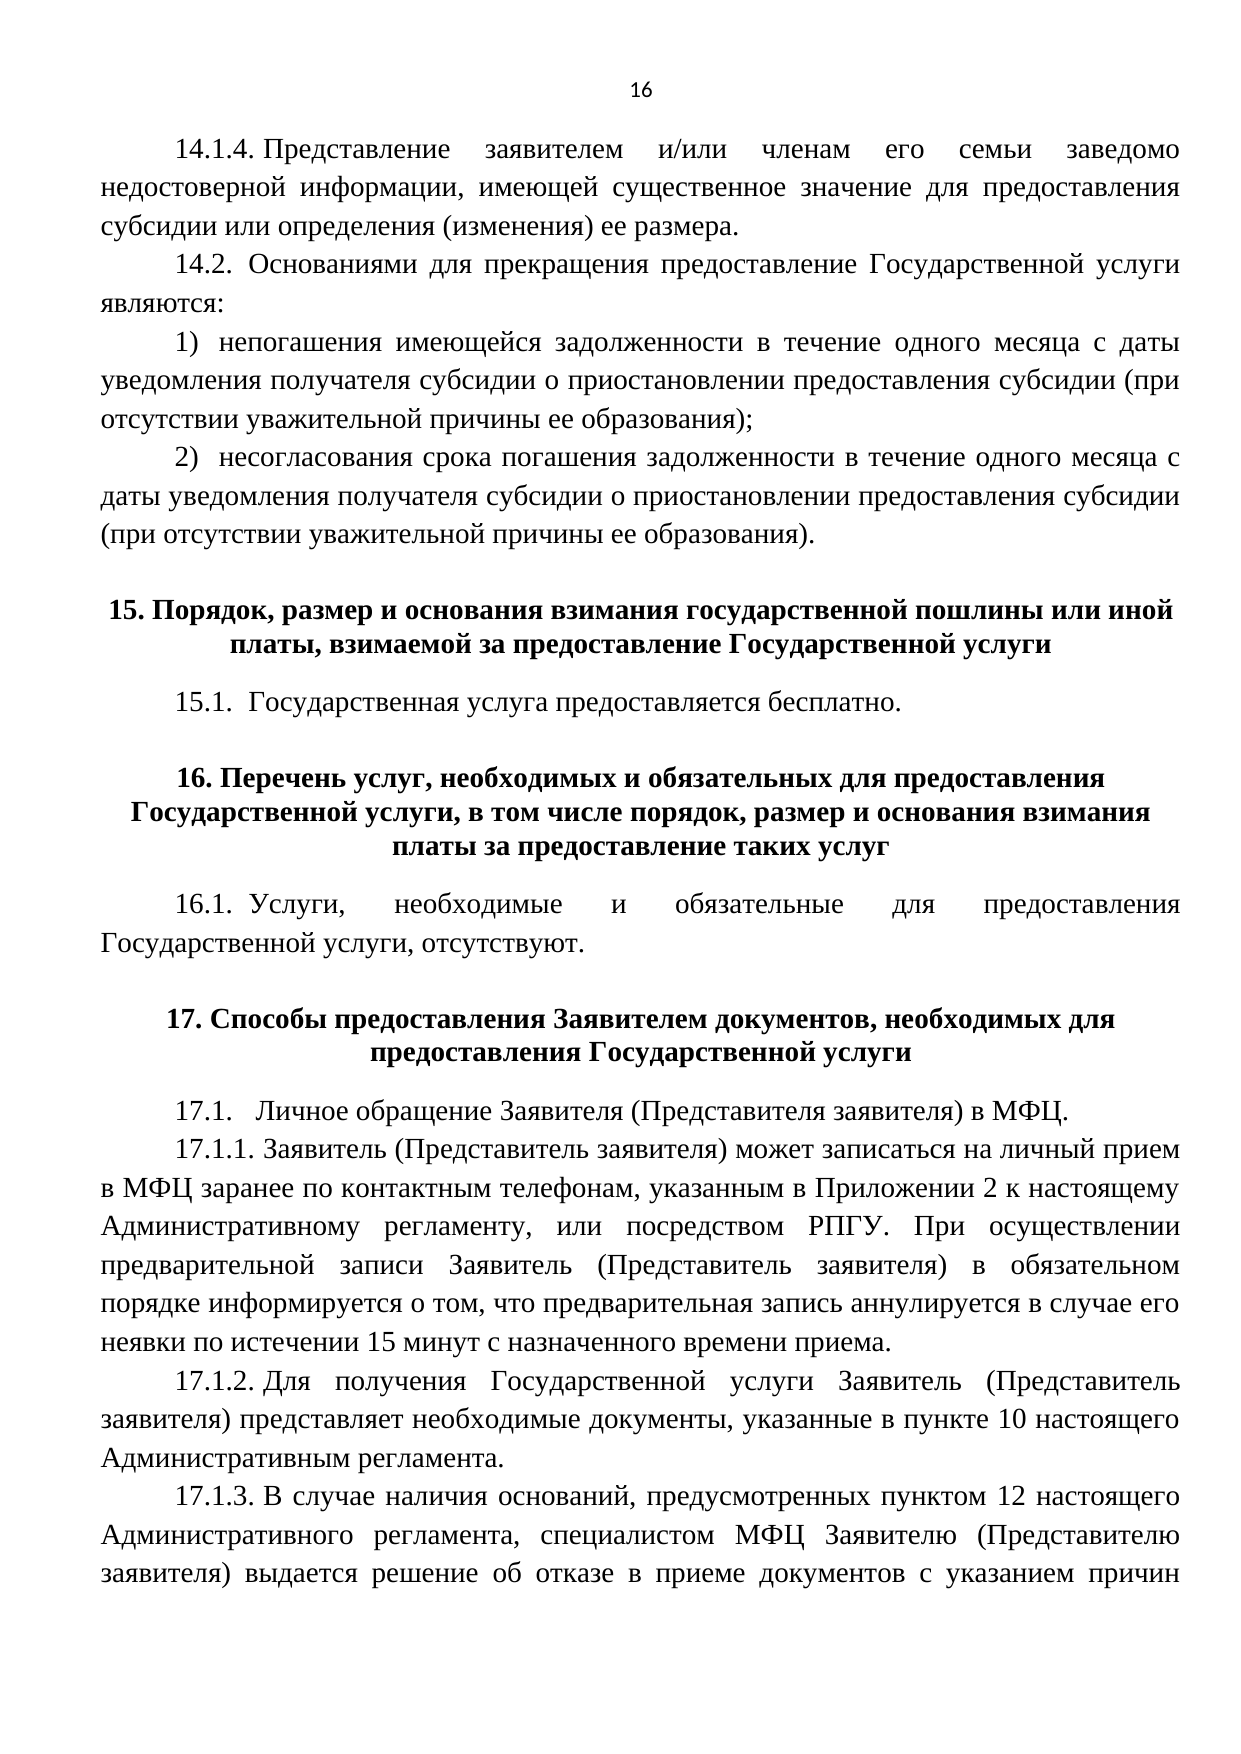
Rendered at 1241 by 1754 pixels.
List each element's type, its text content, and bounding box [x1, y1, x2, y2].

text Способы предоставления Заявителем документов, необходимых для предоставления Государственной услуги [100, 1001, 1181, 1068]
text Личное обращение Заявителя (Представителя заявителя) в МФЦ. [100, 1093, 1181, 1126]
list Представление заявителем и/или членам его семьи заведомо недостоверной информации, имеющей существенное значение для предоставления субсидии или определения (изменения) ее размера. [100, 131, 1181, 242]
text Государственная услуга предоставляется бесплатно. [100, 684, 1181, 718]
list непогашения имеющейся задолженности в течение одного месяца с даты уведомления получателя субсидии о приостановлении предоставления субсидии (при отсутствии уважительной причины ее образования); [100, 324, 1181, 434]
list несогласования срока погашения задолженности в течение одного месяца с даты уведомления получателя субсидии о приостановлении предоставления субсидии (при отсутствии уважительной причины ее образования). [100, 439, 1181, 550]
text Услуги, необходимые и обязательные для предоставления Государственной услуги, отсутствуют. [100, 886, 1181, 958]
text Для получения Государственной услуги Заявитель (Представитель заявителя) представляет необходимые документы, указанные в пункте 10 настоящего Административным регламента. [100, 1363, 1181, 1473]
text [100, 1478, 1181, 1589]
list Основаниями для прекращения предоставление Государственной услуги являются: [100, 247, 1181, 319]
text Порядок, размер и основания взимания государственной пошлины или иной платы, взимаемой за предоставление Государственной услуги [100, 592, 1181, 659]
text Перечень услуг, необходимых и обязательных для предоставления Государственной услуги, в том числе порядок, размер и основания взимания платы за предоставление таких услуг [100, 761, 1181, 861]
text Заявитель (Представитель заявителя) может записаться на личный прием в МФЦ заранее по контактным телефонам, указанным в Приложении 2 к настоящему Административному регламенту, или посредством РПГУ. При осуществлении предварительной записи Заявитель (Представитель заявителя) в обязательном порядке информируется о том, что предварительная запись аннулируется в случае его неявки по истечении 15 минут с назначенного времени приема. [100, 1131, 1181, 1358]
